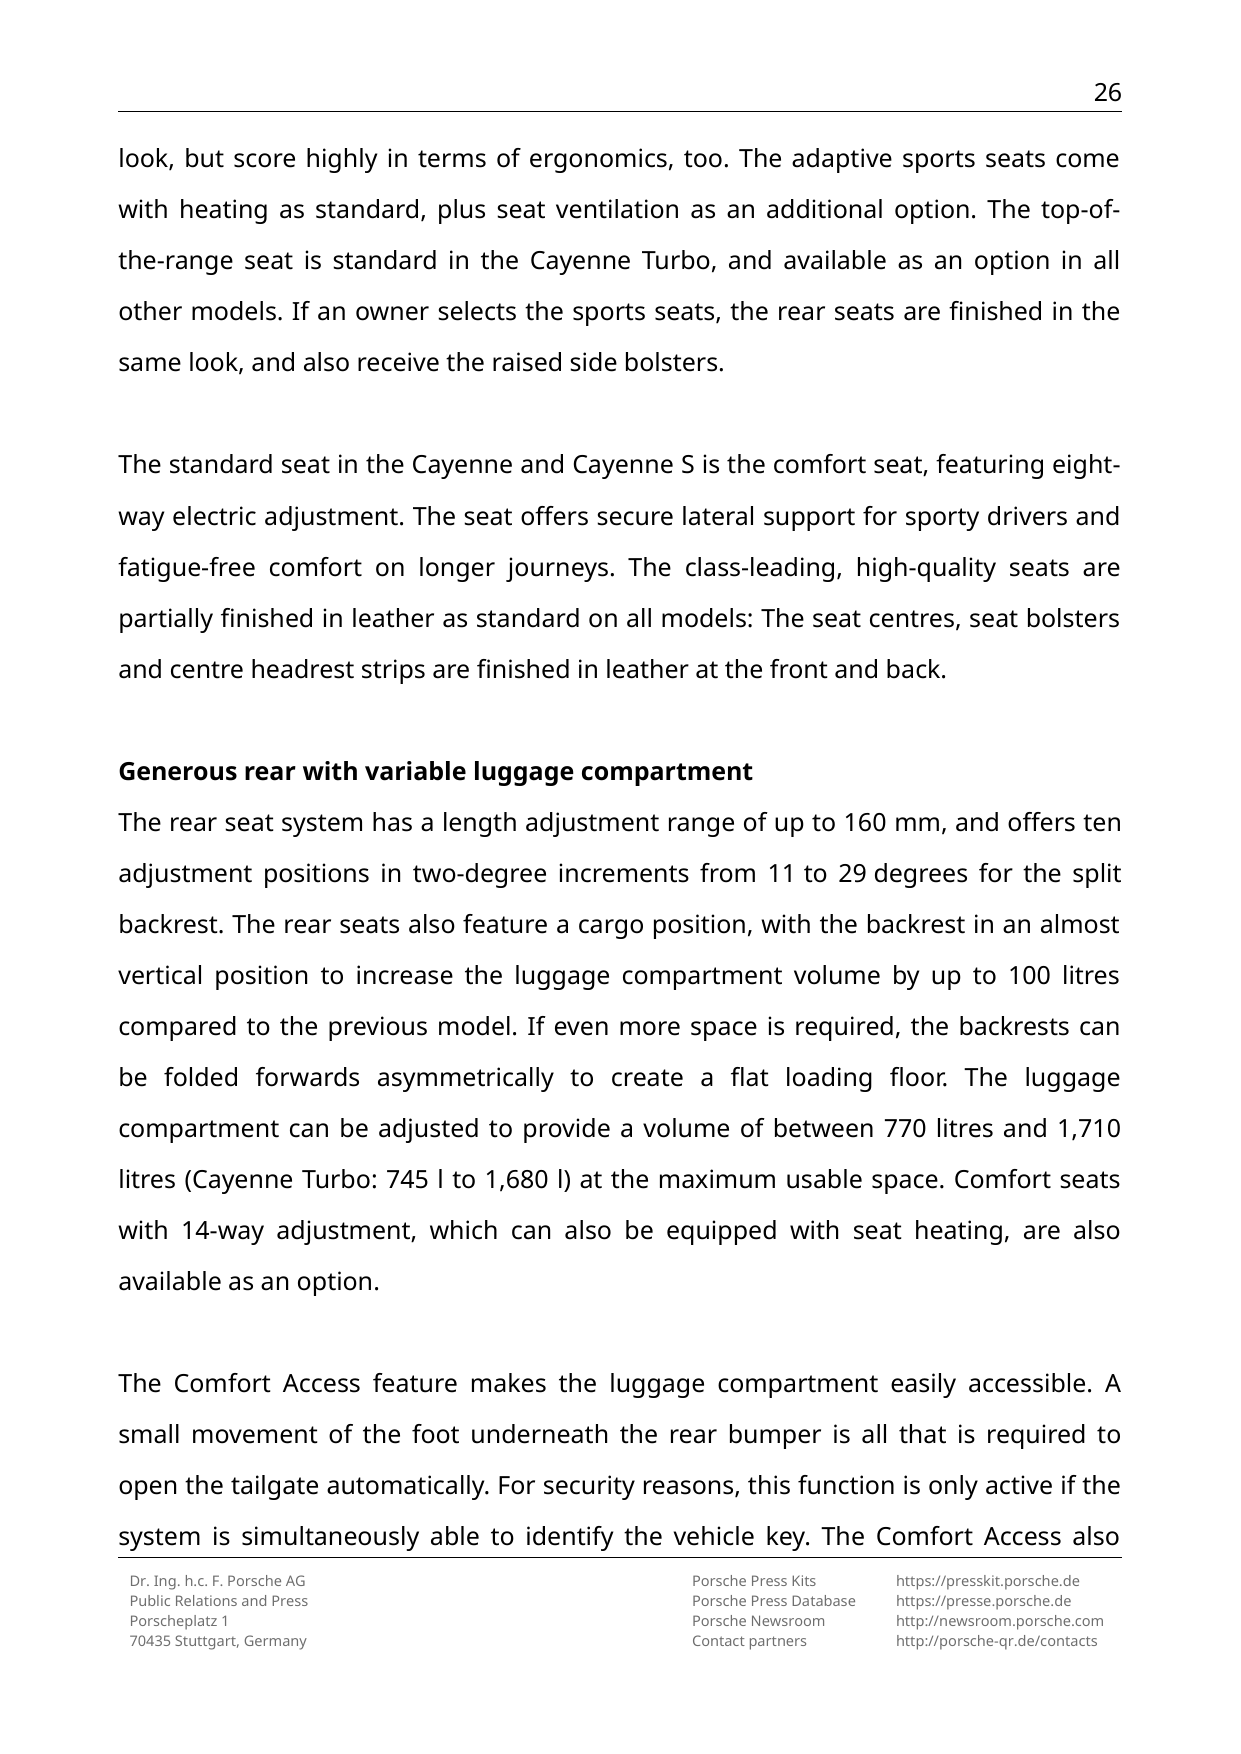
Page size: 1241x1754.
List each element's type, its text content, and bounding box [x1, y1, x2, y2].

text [118, 141, 1122, 379]
text The rear seat system has a length adjustment range of up to 160 mm, and offers ten adjustment positions in two-degree increments from 11 to 29 degrees for the split backrest. The rear seats also feature a cargo position, with the backrest in an almost vertical position to increase the luggage compartment volume by up to 100 litres compared to the previous model. If even more space is required, the backrests can be folded forwards asymmetrically to create a flat loading floor. The luggage compartment can be adjusted to provide a volume of between 770 litres and 1,710 litres (Cayenne Turbo: 745 l to 1,680 l) at the maximum usable space. Comfort seats with 14-way adjustment, which can also be equipped with seat heating, are also available as an option. [118, 804, 1122, 1298]
text The standard seat in the Cayenne and Cayenne S is the comfort seat, featuring eight-way electric adjustment. The seat offers secure lateral support for sporty drivers and fatigue-free comfort on longer journeys. The class-leading, high-quality seats are partially finished in leather as standard on all models: The seat centres, seat bolsters and centre headrest strips are finished in leather at the front and back. [118, 447, 1122, 685]
text Generous rear with variable luggage compartment [118, 753, 1122, 787]
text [118, 1366, 1122, 1553]
